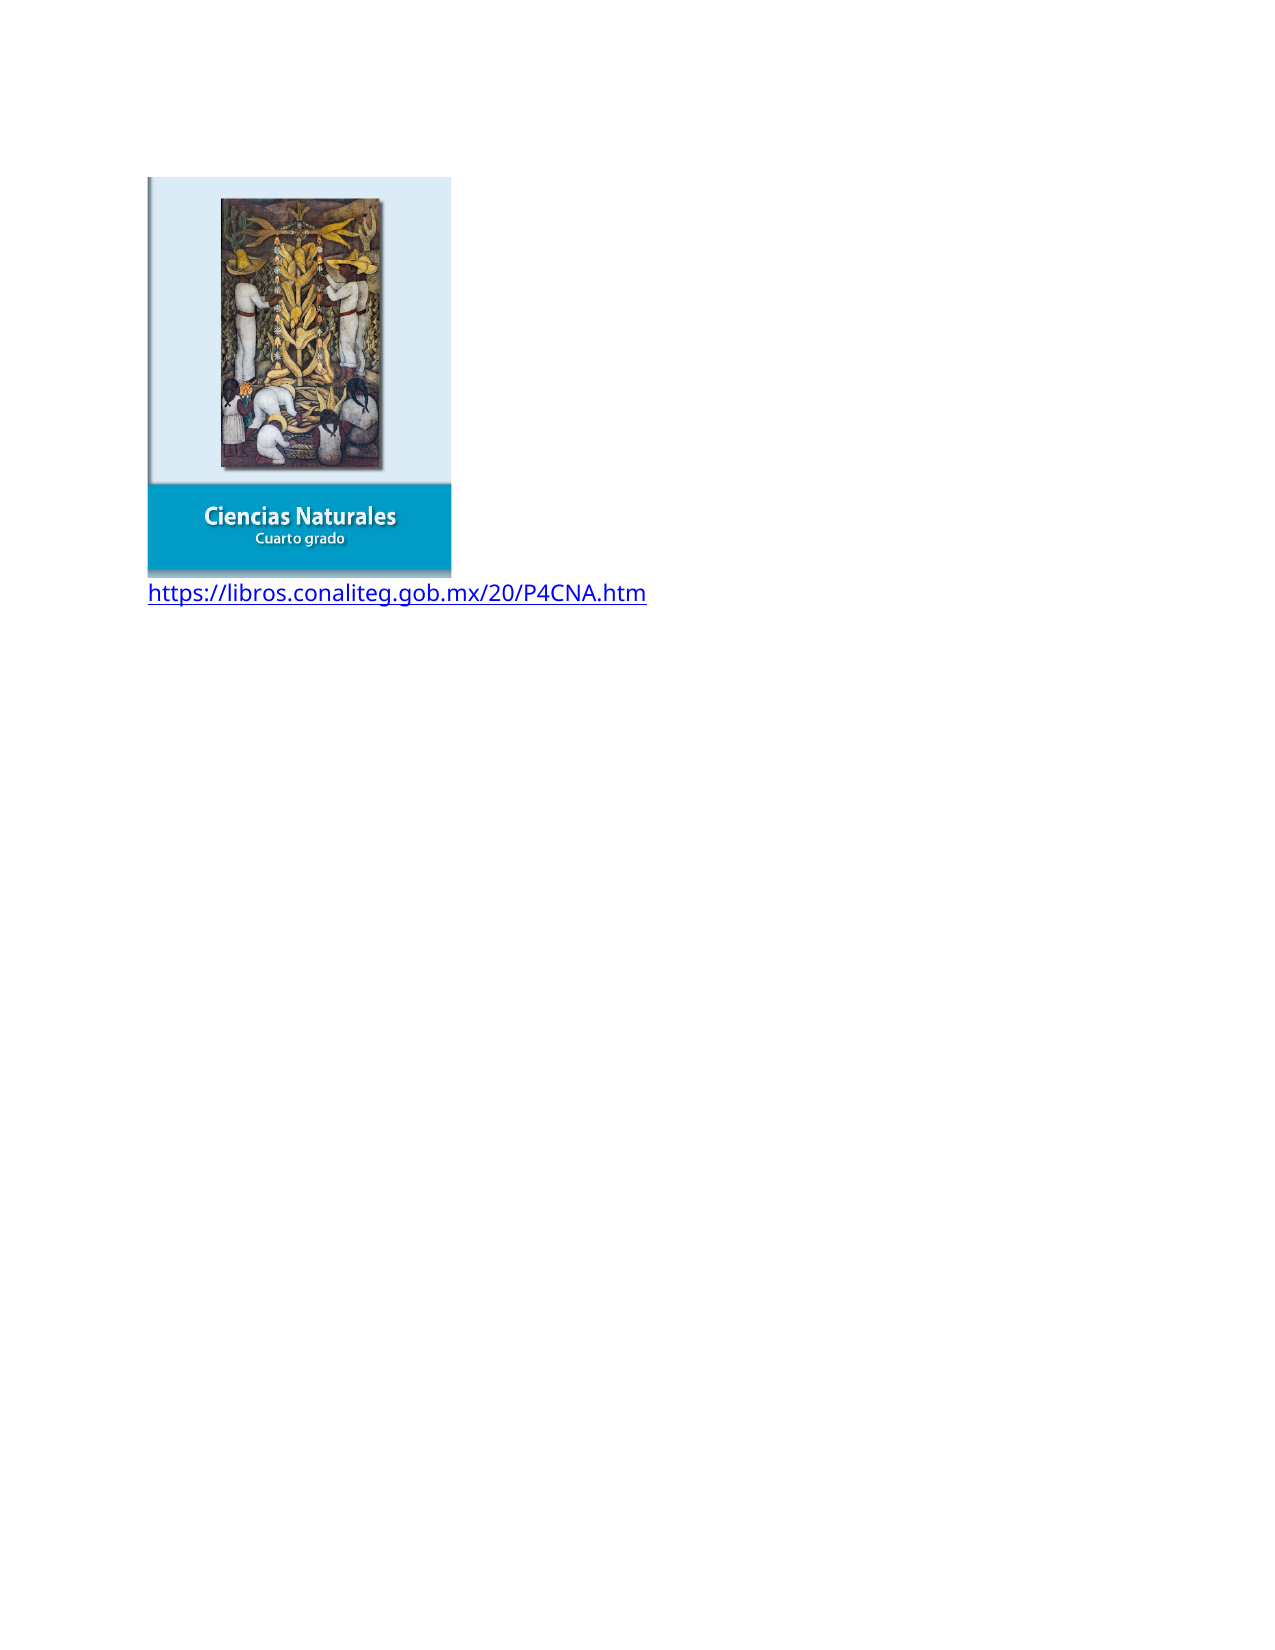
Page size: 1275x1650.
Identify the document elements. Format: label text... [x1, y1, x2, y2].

picture [147, 570, 452, 578]
text https://libros.conaliteg.gob.mx/20/P4CNA.htm [148, 577, 1127, 608]
picture [330, 533, 335, 543]
picture [375, 512, 385, 524]
picture [297, 508, 310, 524]
picture [206, 507, 216, 524]
picture [388, 512, 395, 524]
picture [238, 513, 248, 524]
picture [147, 177, 452, 484]
picture [225, 512, 235, 524]
picture [269, 512, 278, 524]
picture [349, 513, 354, 524]
picture [313, 512, 322, 524]
picture [357, 512, 365, 524]
picture [252, 512, 260, 524]
picture [266, 536, 272, 543]
picture [282, 512, 289, 524]
picture [325, 509, 331, 524]
picture [334, 513, 344, 524]
